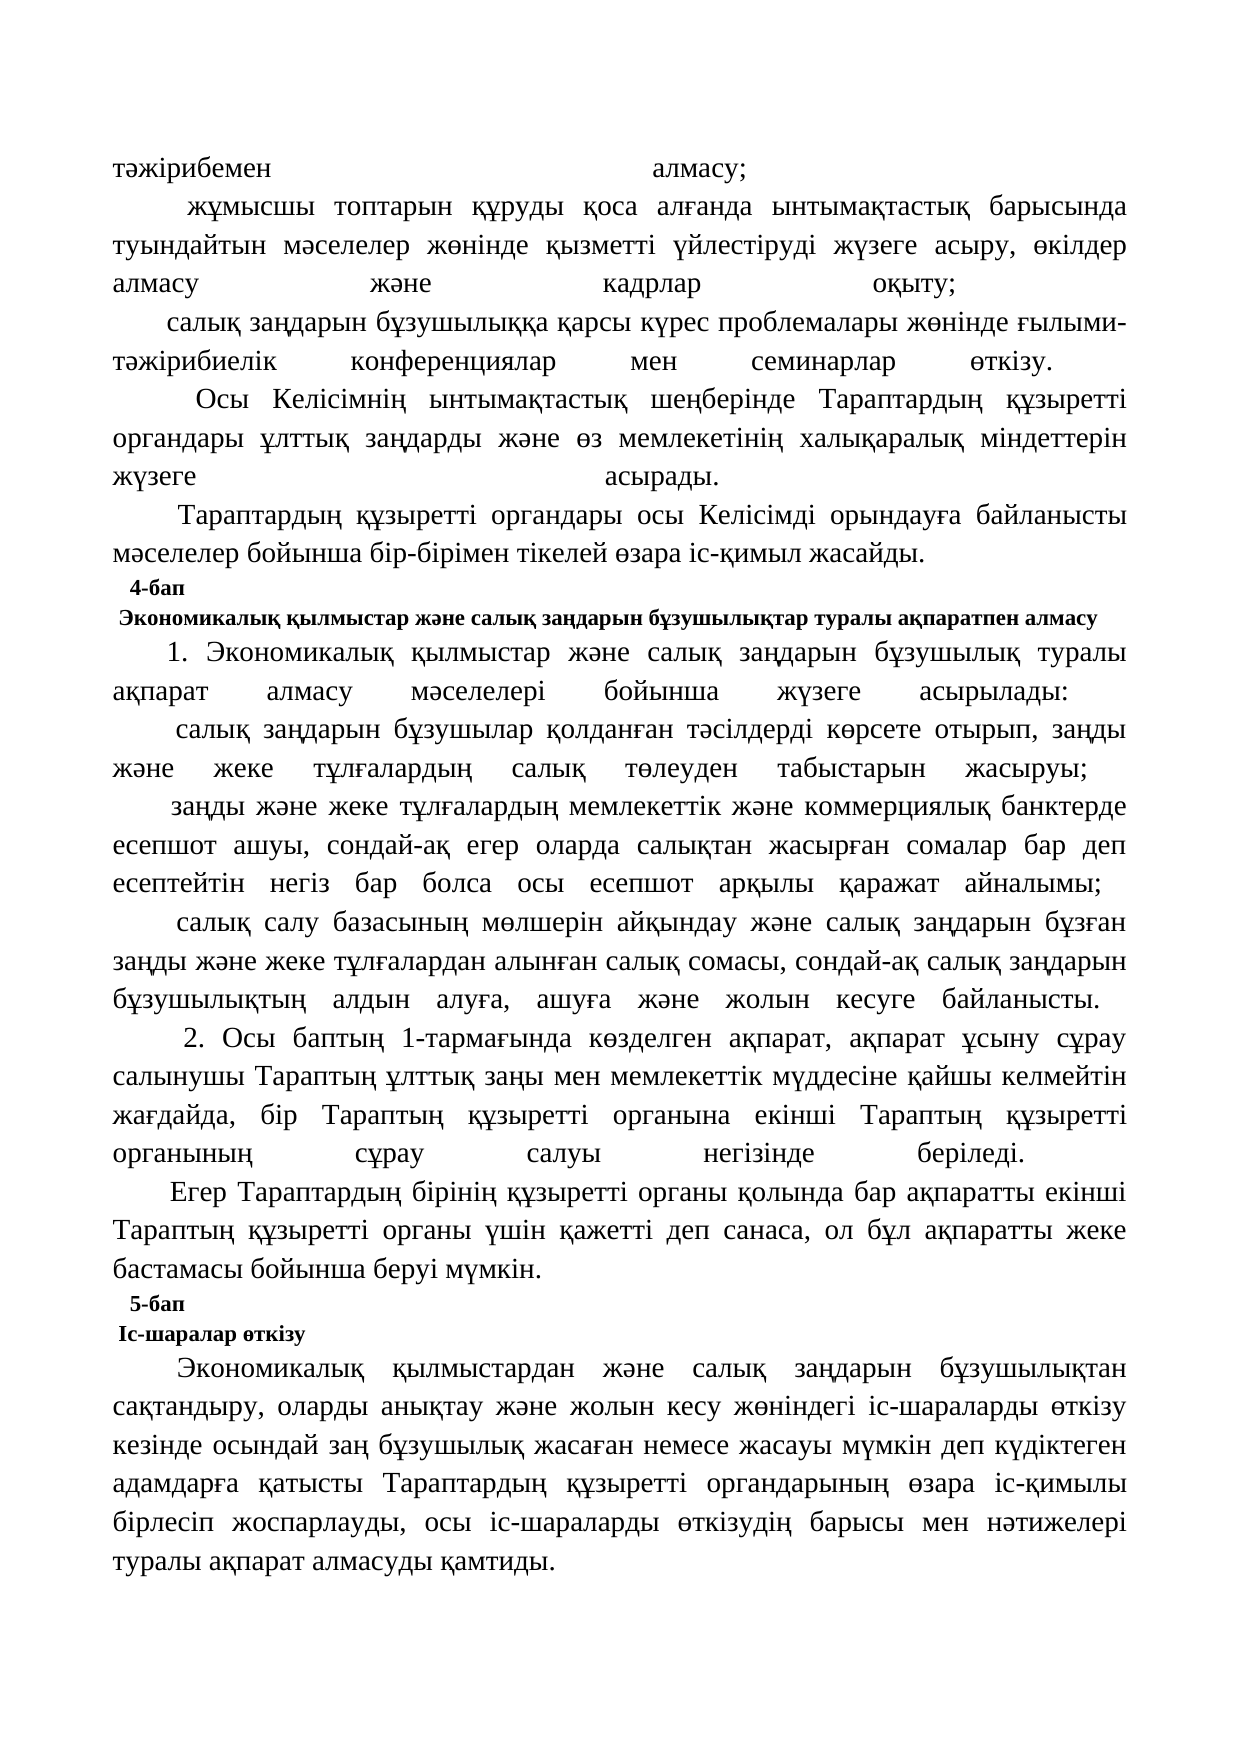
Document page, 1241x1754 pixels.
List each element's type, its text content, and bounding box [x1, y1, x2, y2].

text 4-бап Экономикалық қылмыстар және салық заңдарын бұзушылықтар туралы ақпаратпен алмасу [112, 574, 1128, 631]
text 1. Экономикалық қылмыстар және салық заңдарын бұзушылық туралы ақпарат алмасу мәселелерi бойынша жүзеге асырылады: салық заңдарын бұзушылар қолданған тәсілдерді көрсете отырып, заңды және жеке тұлғалардың салық төлеуден табыстарын жасыруы; заңды және жеке тұлғалардың мемлекеттiк және коммерциялық банктерде есепшот ашуы, сондай-ақ егер оларда салықтан жасырған сомалар бар деп есептейтiн негiз бар болса осы есепшот арқылы қаражат айналымы; салық салу базасының мөлшерiн айқындау және салық заңдарын бұзған заңды және жеке тұлғалардан алынған салық сомасы, сондай-ақ салық заңдарын бұзушылықтың алдын алуға, ашуға және жолын кесуге байланысты. 2. Осы баптың 1-тармағында көзделген ақпарат, ақпарат ұсыну сұрау салынушы Тараптың ұлттық заңы мен мемлекеттiк мүддесiне қайшы келмейтiн жағдайда, бiр Тараптың құзыретті органына екiншi Тараптың құзыреттi органының сұрау салуы негiзiнде берiледi. Егер Тараптардың бiрiнiң құзыретті органы қолында бар ақпаратты eкінші Тараптың құзыреттi органы үшін қажетті деп санаса, ол бұл ақпаратты жеке бастамасы бойынша беруi мүмкiн. [112, 634, 1128, 1284]
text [112, 150, 1128, 569]
text Экономикалық қылмыстардан және салық заңдарын бұзушылықтан сақтандыру, оларды анықтау және жолын кесу жөнiндегi iс-шараларды өткiзу кезiнде осындай заң бұзушылық жасаған немесе жасауы мүмкiн деп күдiктеген адамдарға қатысты Тараптардың құзыреттi органдарының өзара iс-қимылы бiрлесiп жоспарлауды, осы iс-шараларды өткiзудiң барысы мен нәтижелерi туралы ақпарат алмасуды қамтиды. [112, 1350, 1128, 1576]
text 5-бап Іс-шаралар өткізу [112, 1289, 1128, 1346]
